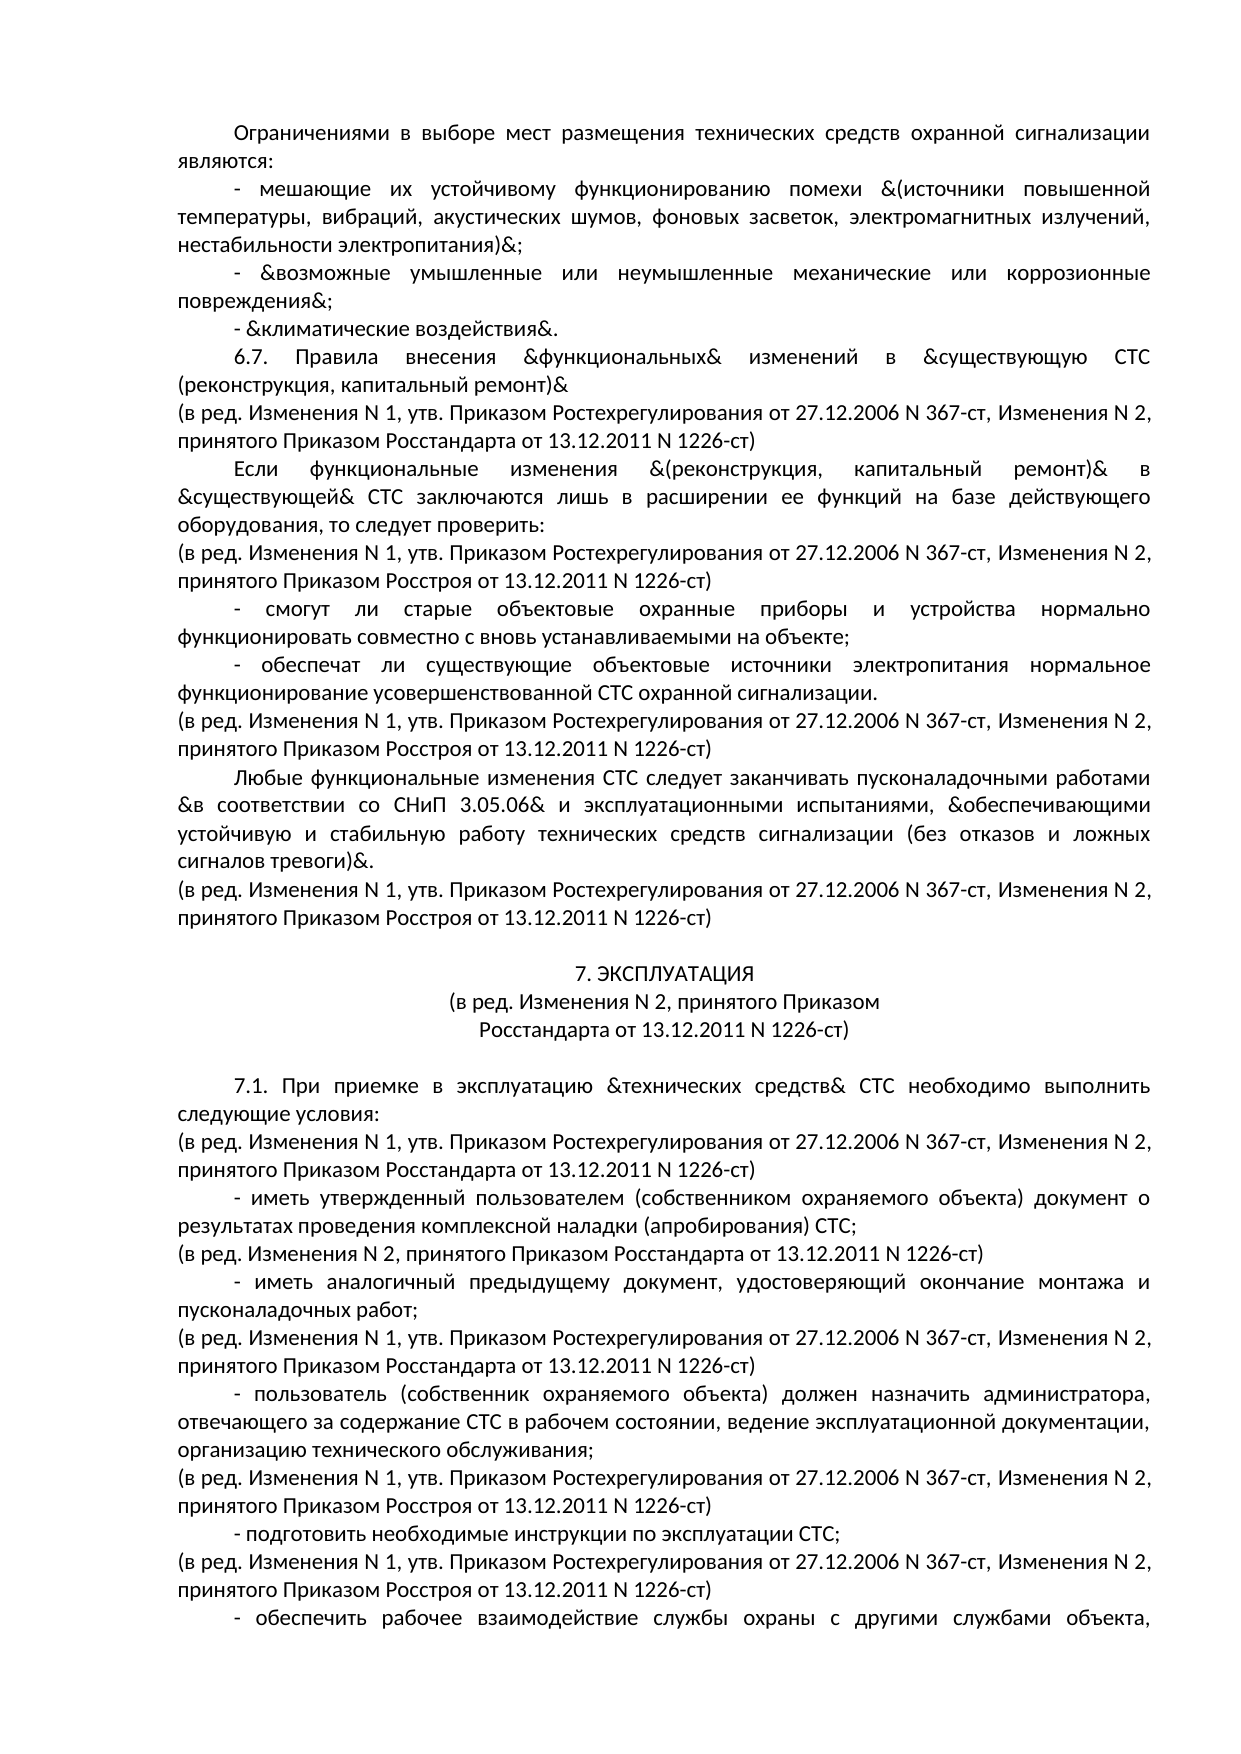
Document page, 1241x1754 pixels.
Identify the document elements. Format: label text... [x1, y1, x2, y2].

text (в ред. Изменения N 2, принятого Приказом Росстандарта от 13.12.2011 N 1226-ст) [177, 1239, 1152, 1267]
text (в ред. Изменения N 1, утв. Приказом Ростехрегулирования от 27.12.2006 N 367-ст, Изменения N 2, принятого Приказом Росстроя от 13.12.2011 N 1226-ст) [177, 538, 1152, 594]
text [177, 1603, 1152, 1631]
text 7.1. При приемке в эксплуатацию &технических средств& СТС необходимо выполнить следующие условия: [177, 1071, 1152, 1127]
text Если функциональные изменения &(реконструкция, капитальный ремонт)& в &существующей& СТС заключаются лишь в расширении ее функций на базе действующего оборудования, то следует проверить: [177, 454, 1152, 538]
text (в ред. Изменения N 1, утв. Приказом Ростехрегулирования от 27.12.2006 N 367-ст, Изменения N 2, принятого Приказом Росстроя от 13.12.2011 N 1226-ст) [177, 1547, 1152, 1603]
text Росстандарта от 13.12.2011 N 1226-ст) [177, 1015, 1152, 1043]
text - пользователь (собственник охраняемого объекта) должен назначить администратора, отвечающего за содержание СТС в рабочем состоянии, ведение эксплуатационной документации, организацию технического обслуживания; [177, 1379, 1152, 1463]
text - смогут ли старые объектовые охранные приборы и устройства нормально функционировать совместно с вновь устанавливаемыми на объекте; [177, 594, 1152, 651]
text - &возможные умышленные или неумышленные механические или коррозионные повреждения&; [177, 258, 1152, 314]
text (в ред. Изменения N 1, утв. Приказом Ростехрегулирования от 27.12.2006 N 367-ст, Изменения N 2, принятого Приказом Росстроя от 13.12.2011 N 1226-ст) [177, 875, 1152, 931]
text - иметь утвержденный пользователем (собственником охраняемого объекта) документ о результатах проведения комплексной наладки (апробирования) СТС; [177, 1183, 1152, 1239]
text - иметь аналогичный предыдущему документ, удостоверяющий окончание монтажа и пусконаладочных работ; [177, 1267, 1152, 1323]
text - обеспечат ли существующие объектовые источники электропитания нормальное функционирование усовершенствованной СТС охранной сигнализации. [177, 651, 1152, 707]
text 6.7. Правила внесения &функциональных& изменений в &существующую СТС (реконструкция, капитальный ремонт)& [177, 342, 1152, 398]
text - мешающие их устойчивому функционированию помехи &(источники повышенной температуры, вибраций, акустических шумов, фоновых засветок, электромагнитных излучений, нестабильности электропитания)&; [177, 174, 1152, 258]
text (в ред. Изменения N 1, утв. Приказом Ростехрегулирования от 27.12.2006 N 367-ст, Изменения N 2, принятого Приказом Росстроя от 13.12.2011 N 1226-ст) [177, 1463, 1152, 1519]
text Ограничениями в выборе мест размещения технических средств охранной сигнализации являются: [177, 118, 1152, 174]
text Любые функциональные изменения СТС следует заканчивать пусконаладочными работами &в соответствии со СНиП 3.05.06& и эксплуатационными испытаниями, &обеспечивающими устойчивую и стабильную работу технических средств сигнализации (без отказов и ложных сигналов тревоги)&. [177, 763, 1152, 875]
text - подготовить необходимые инструкции по эксплуатации СТС; [177, 1519, 1152, 1547]
text - &климатические воздействия&. [177, 314, 1152, 342]
text (в ред. Изменения N 1, утв. Приказом Ростехрегулирования от 27.12.2006 N 367-ст, Изменения N 2, принятого Приказом Росстроя от 13.12.2011 N 1226-ст) [177, 707, 1152, 763]
text (в ред. Изменения N 2, принятого Приказом [177, 987, 1152, 1015]
text 7. ЭКСПЛУАТАЦИЯ [177, 959, 1152, 987]
